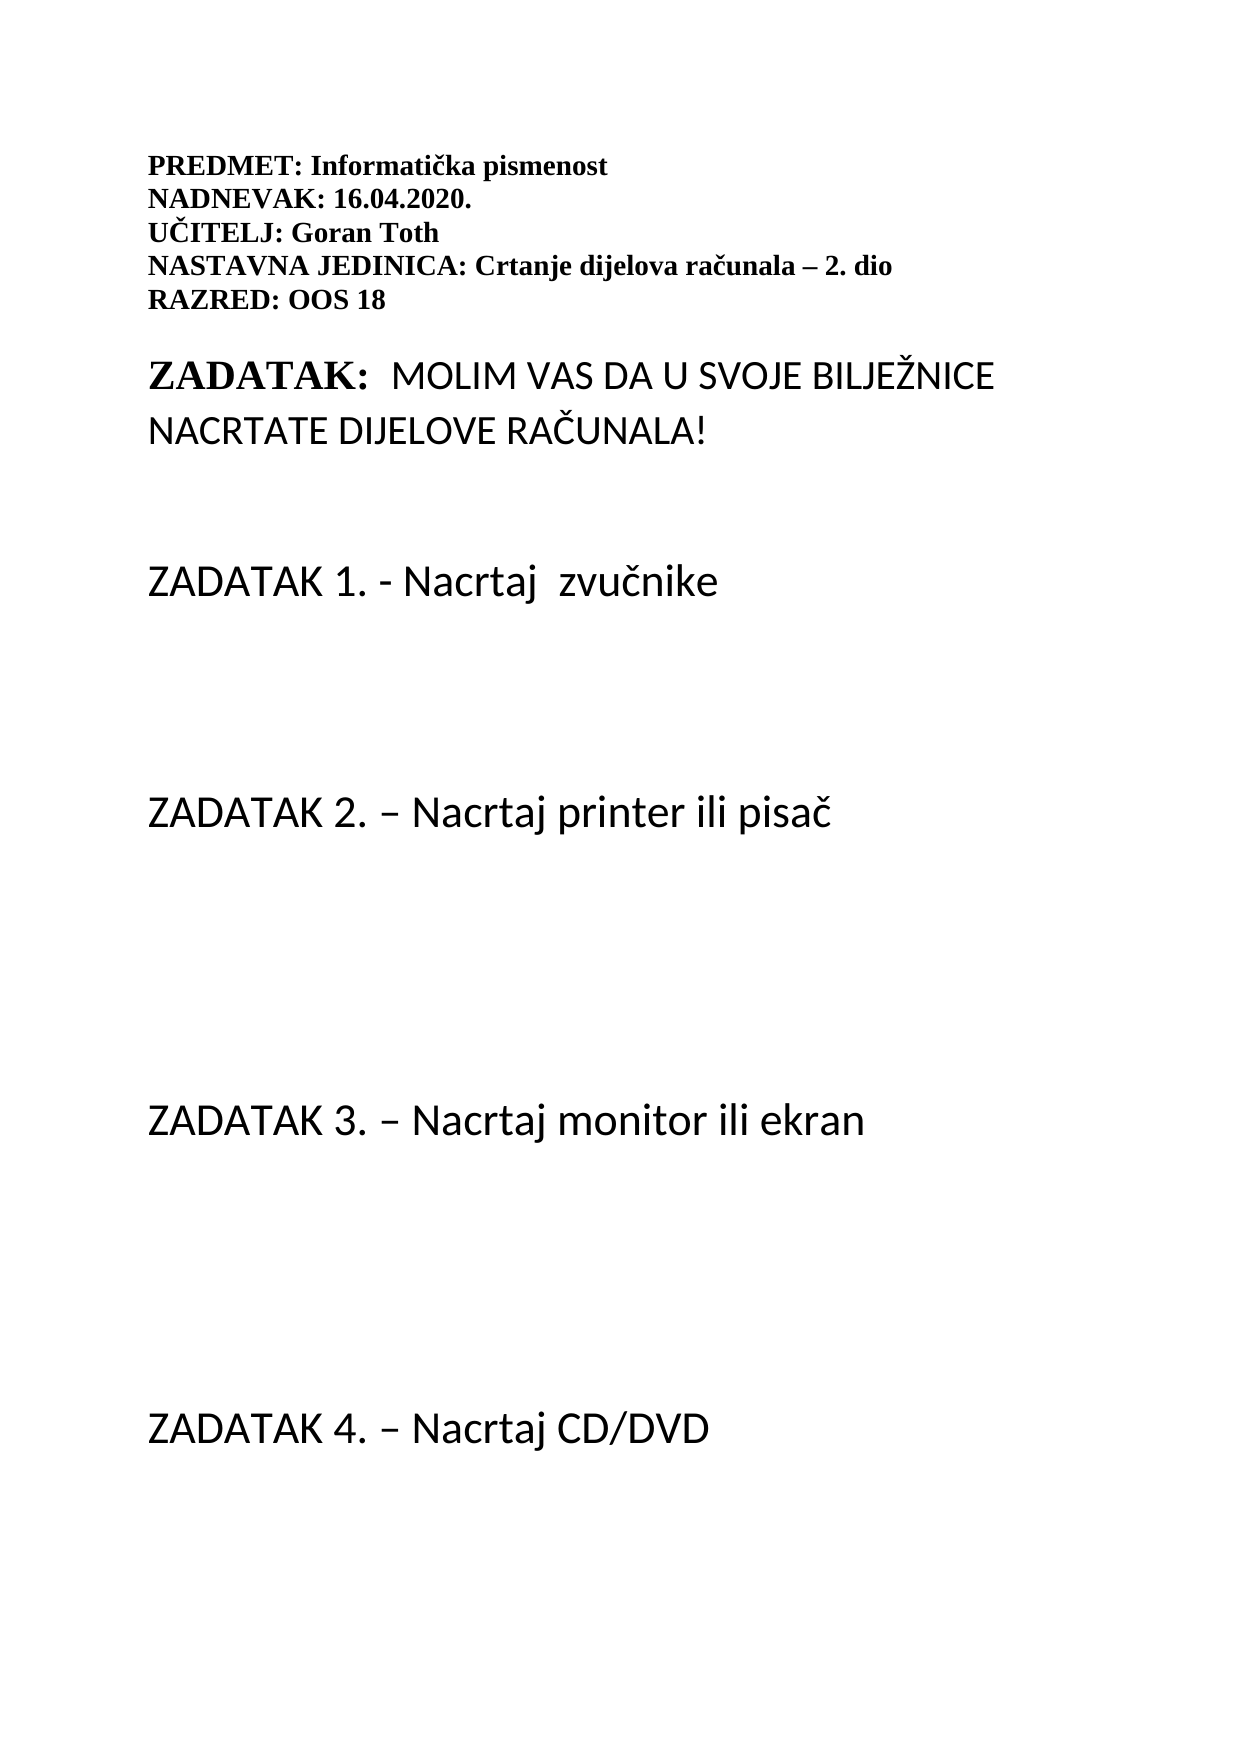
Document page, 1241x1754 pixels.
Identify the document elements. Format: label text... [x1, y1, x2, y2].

text ZADATAK 1. - Nacrtaj zvučnike [148, 552, 1093, 608]
text NADNEVAK: 16.04.2020. [148, 181, 1093, 215]
text PREDMET: Informatička pismenost [148, 148, 1093, 181]
text NASTAVNA JEDINICA: Crtanje dijelova računala – 2. dio [148, 248, 1093, 282]
text ZADATAK 4. – Nacrtaj CD/DVD [148, 1399, 1093, 1455]
text ZADATAK: MOLIM VAS DA U SVOJE BILJEŽNICE NACRTATE DIJELOVE RAČUNALA! [148, 349, 1093, 454]
text ZADATAK 2. – Nacrtaj printer ili pisač [148, 783, 1093, 839]
text UČITELJ: Goran Toth [148, 215, 1093, 248]
text ZADATAK 3. – Nacrtaj monitor ili ekran [148, 1091, 1093, 1147]
text RAZRED: OOS 18 [148, 282, 1093, 315]
